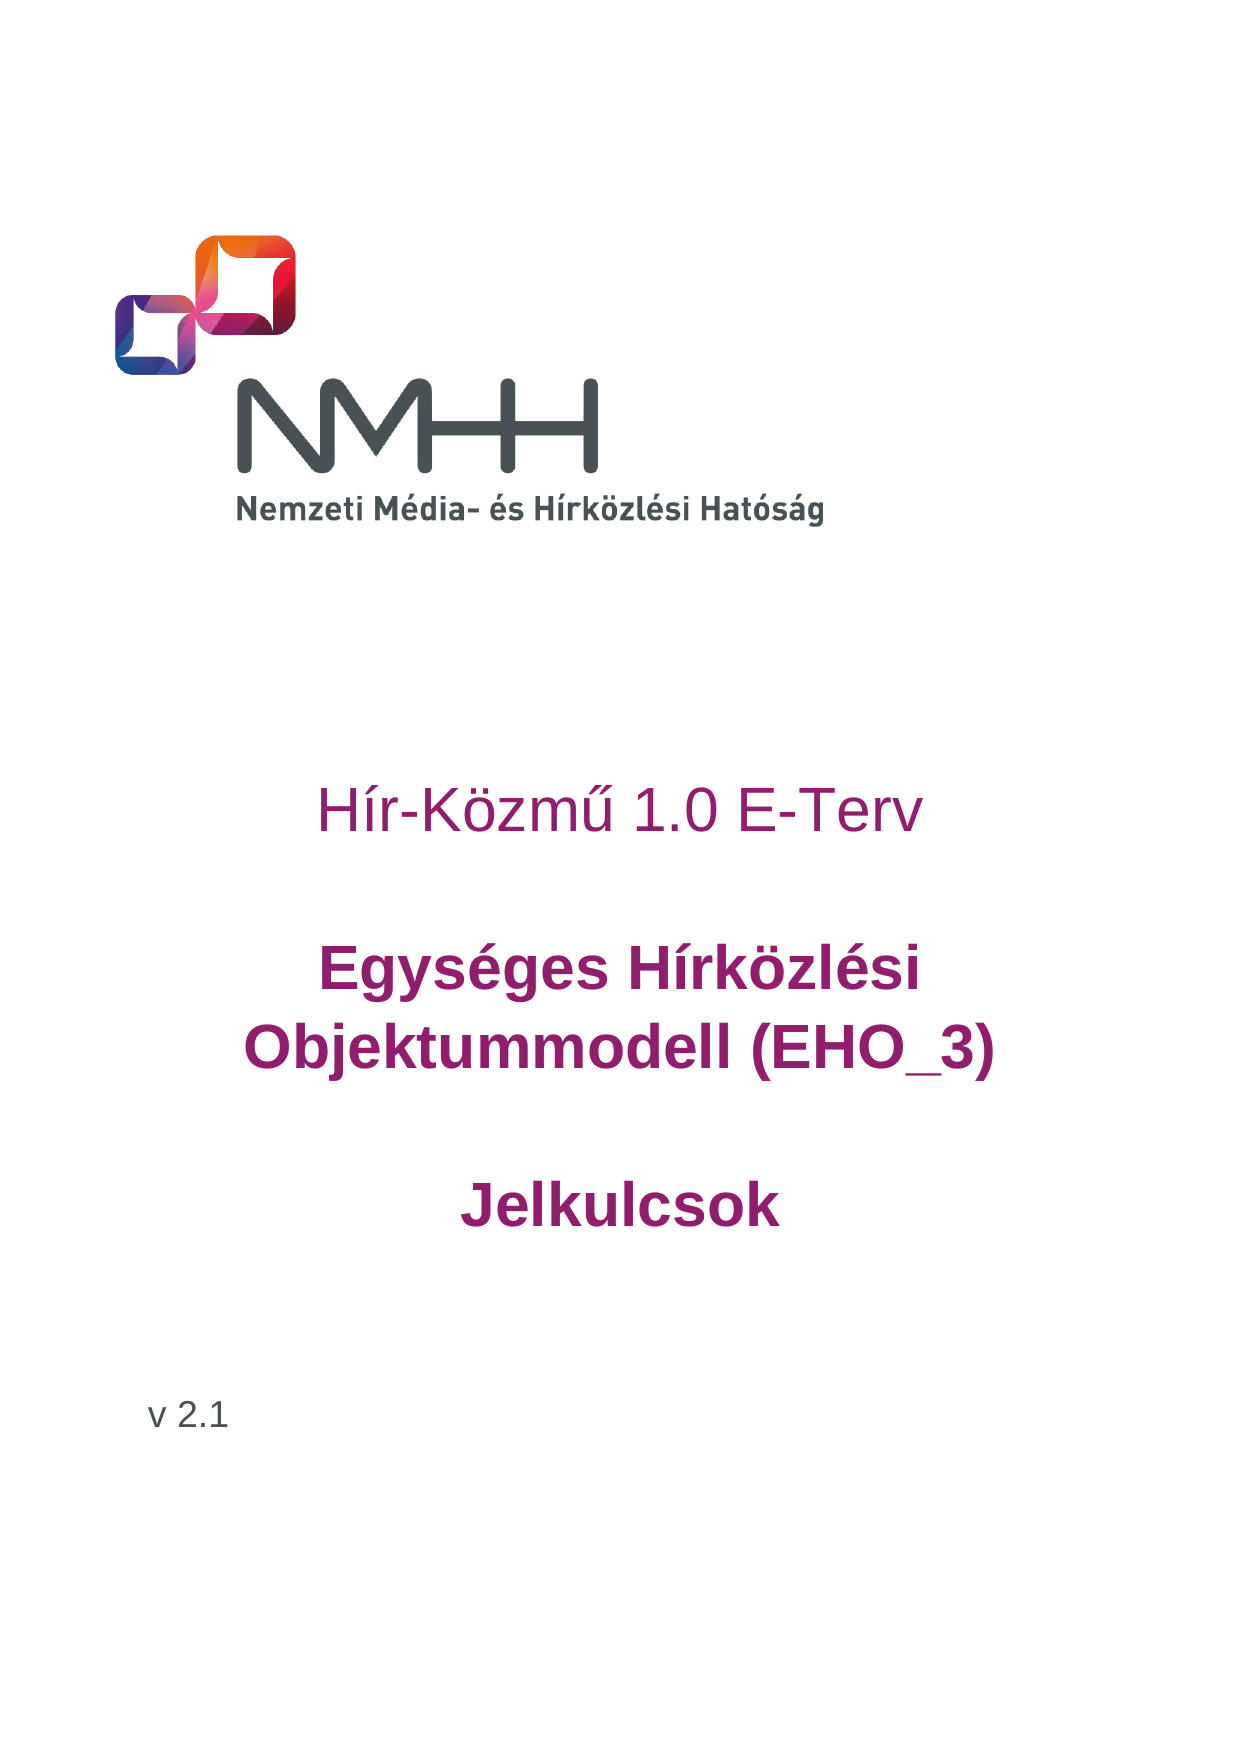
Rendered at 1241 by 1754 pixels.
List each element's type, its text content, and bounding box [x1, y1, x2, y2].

text v 2.1 [148, 1392, 1092, 1435]
text Hír-Közmű 1.0 E-Terv [148, 773, 1092, 844]
text Jelkulcsok [148, 1168, 1092, 1240]
text Egységes Hírközlési Objektummodell (EHO_3) [148, 931, 1092, 1082]
picture [0, 0, 1239, 551]
